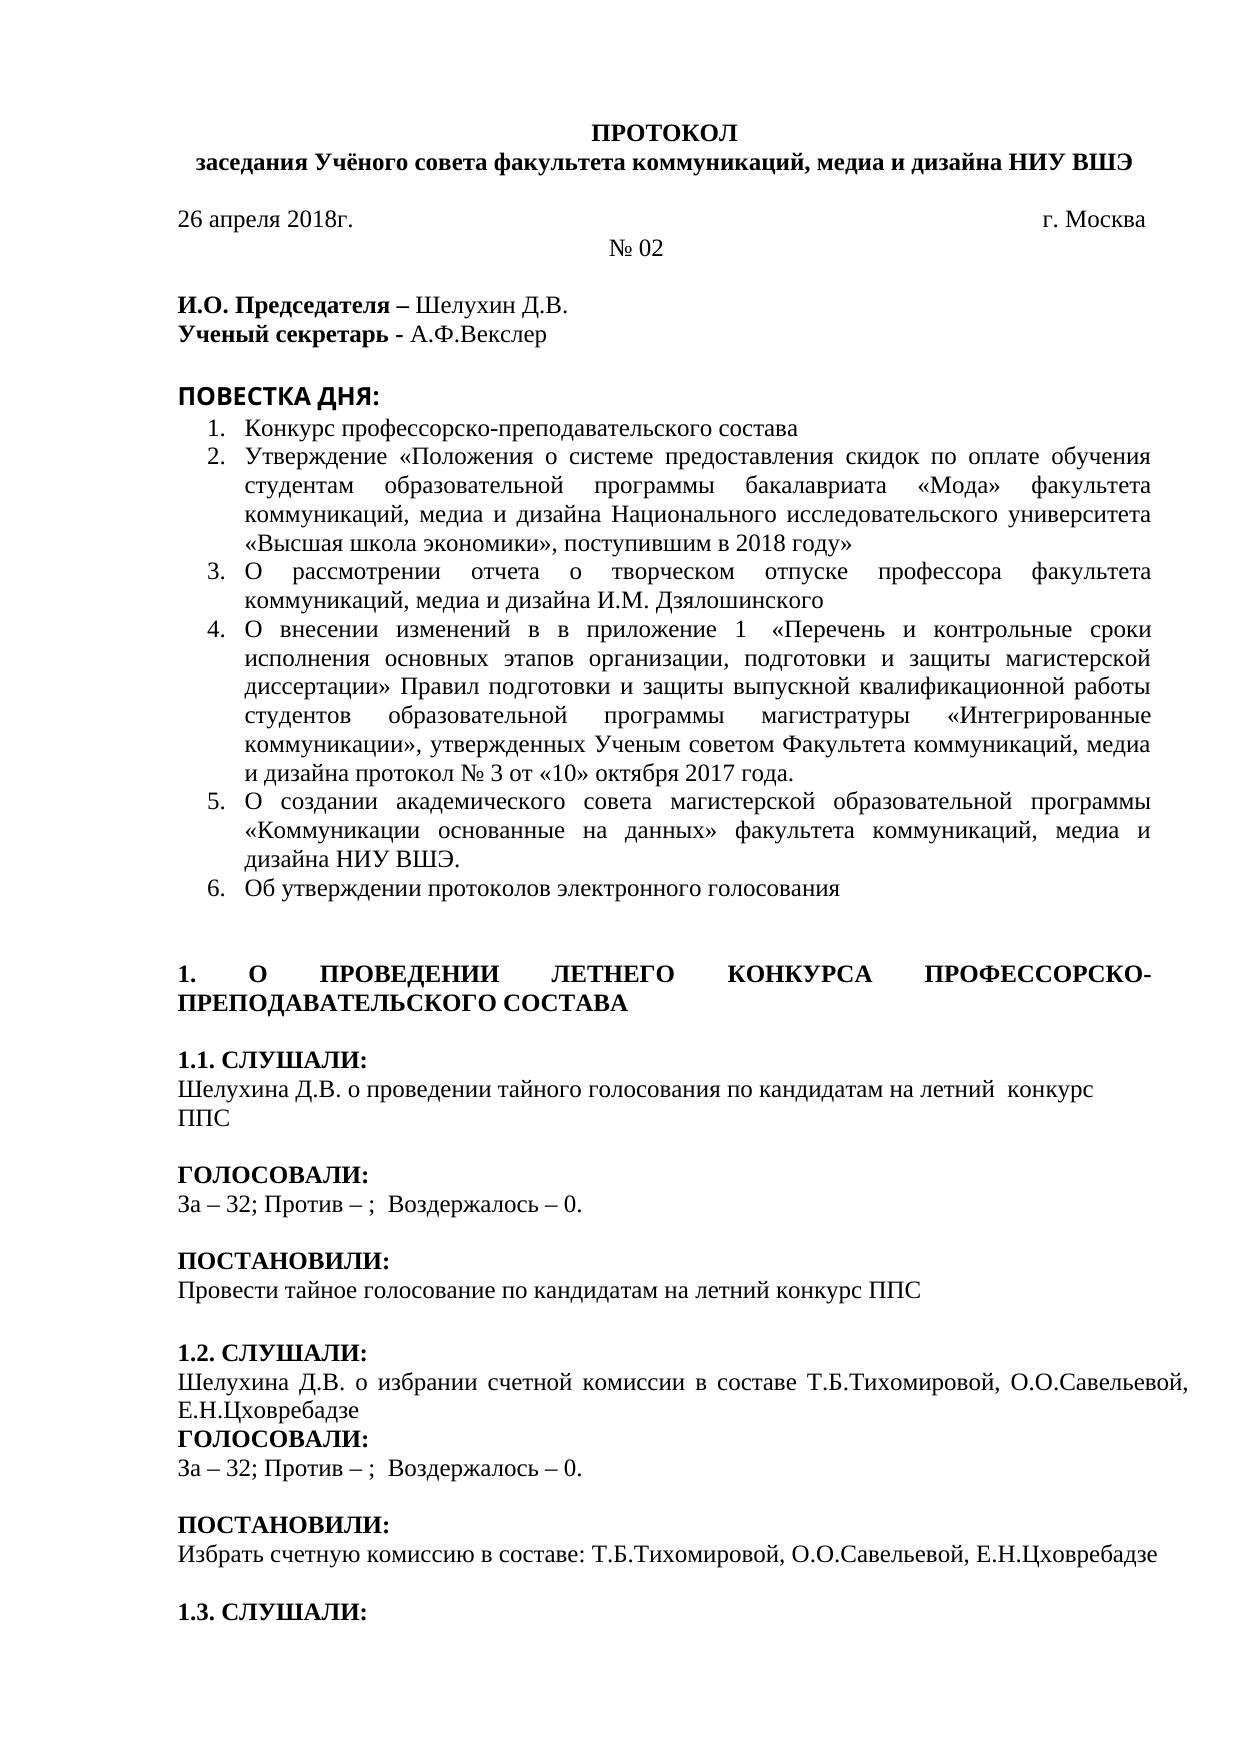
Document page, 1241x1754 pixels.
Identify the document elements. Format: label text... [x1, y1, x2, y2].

text И.О. Председателя – Шелухин Д.В. [177, 291, 1152, 319]
text Ученый секретарь - А.Ф.Векслер [177, 319, 1152, 348]
list О создании академического совета магистерской образовательной программы «Коммуникации основанные на данных» факультета коммуникаций, медиа и дизайна НИУ ВШЭ. [207, 786, 1152, 873]
text ПОСТАНОВИЛИ: [177, 1511, 1152, 1539]
text Провести тайное голосование по кандидатам на летний конкурс ППС [177, 1275, 1152, 1304]
text № 02 [252, 233, 1152, 262]
text 26 апреля 2018г. г. Москва [177, 204, 1155, 233]
text Избрать счетную комиссию в составе: Т.Б.Тихомировой, О.О.Савельевой, Е.Н.Цховребадзе [177, 1539, 1189, 1568]
list О рассмотрении отчета о творческом отпуске профессора факультета коммуникаций, медиа и дизайна И.М. Дзялошинского [207, 556, 1152, 614]
text Шелухина Д.В. о проведении тайного голосования по кандидатам на летний конкурс ППС [177, 1074, 1152, 1131]
subtitle Протокол [177, 118, 1152, 147]
text За – 32; Против – ; Воздержалось – 0. [177, 1453, 1152, 1482]
text ГОЛОСОВАЛИ: [177, 1160, 1152, 1189]
text ПОСТАНОВИЛИ: [177, 1246, 1152, 1275]
text 1. О проведении летнего Конкурса профессорско-преподавательского состава [177, 959, 1152, 1016]
list Утверждение «Положения о системе предоставления скидок по оплате обучения студентам образовательной программы бакалавриата «Мода» факультета коммуникаций, медиа и дизайна Национального исследовательского университета «Высшая школа экономики», поступившим в 2018 году» [207, 441, 1152, 556]
text заседания Учёного совета факультета коммуникаций, медиа и дизайна НИУ ВШЭ [177, 147, 1152, 176]
text За – 32; Против – ; Воздержалось – 0. [177, 1189, 1152, 1218]
text Шелухина Д.В. о избрании счетной комиссии в составе Т.Б.Тихомировой, О.О.Савельевой, Е.Н.Цховребадзе [177, 1367, 1189, 1424]
text ГОЛОСОВАЛИ: [177, 1424, 1152, 1453]
list Об утверждении протоколов электронного голосования [207, 873, 1152, 901]
list О внесении изменений в в приложение 1 «Перечень и контрольные сроки исполнения основных этапов организации, подготовки и защиты магистерской диссертации» Правил подготовки и защиты выпускной квалификационной работы студентов образовательной программы магистратуры «Интегрированные коммуникации», утвержденных Ученым советом Факультета коммуникаций, медиа и дизайна протокол № 3 от «10» октября 2017 года. [207, 614, 1152, 786]
text 1.3. СЛУШАЛИ: [177, 1597, 1152, 1626]
text 1.2. СЛУШАЛИ: [177, 1338, 1152, 1367]
text Повестка дня: [177, 379, 1181, 413]
list Конкурс профессорско-преподавательского состава [207, 413, 1152, 441]
text 1.1. СЛУШАЛИ: [177, 1045, 1152, 1074]
